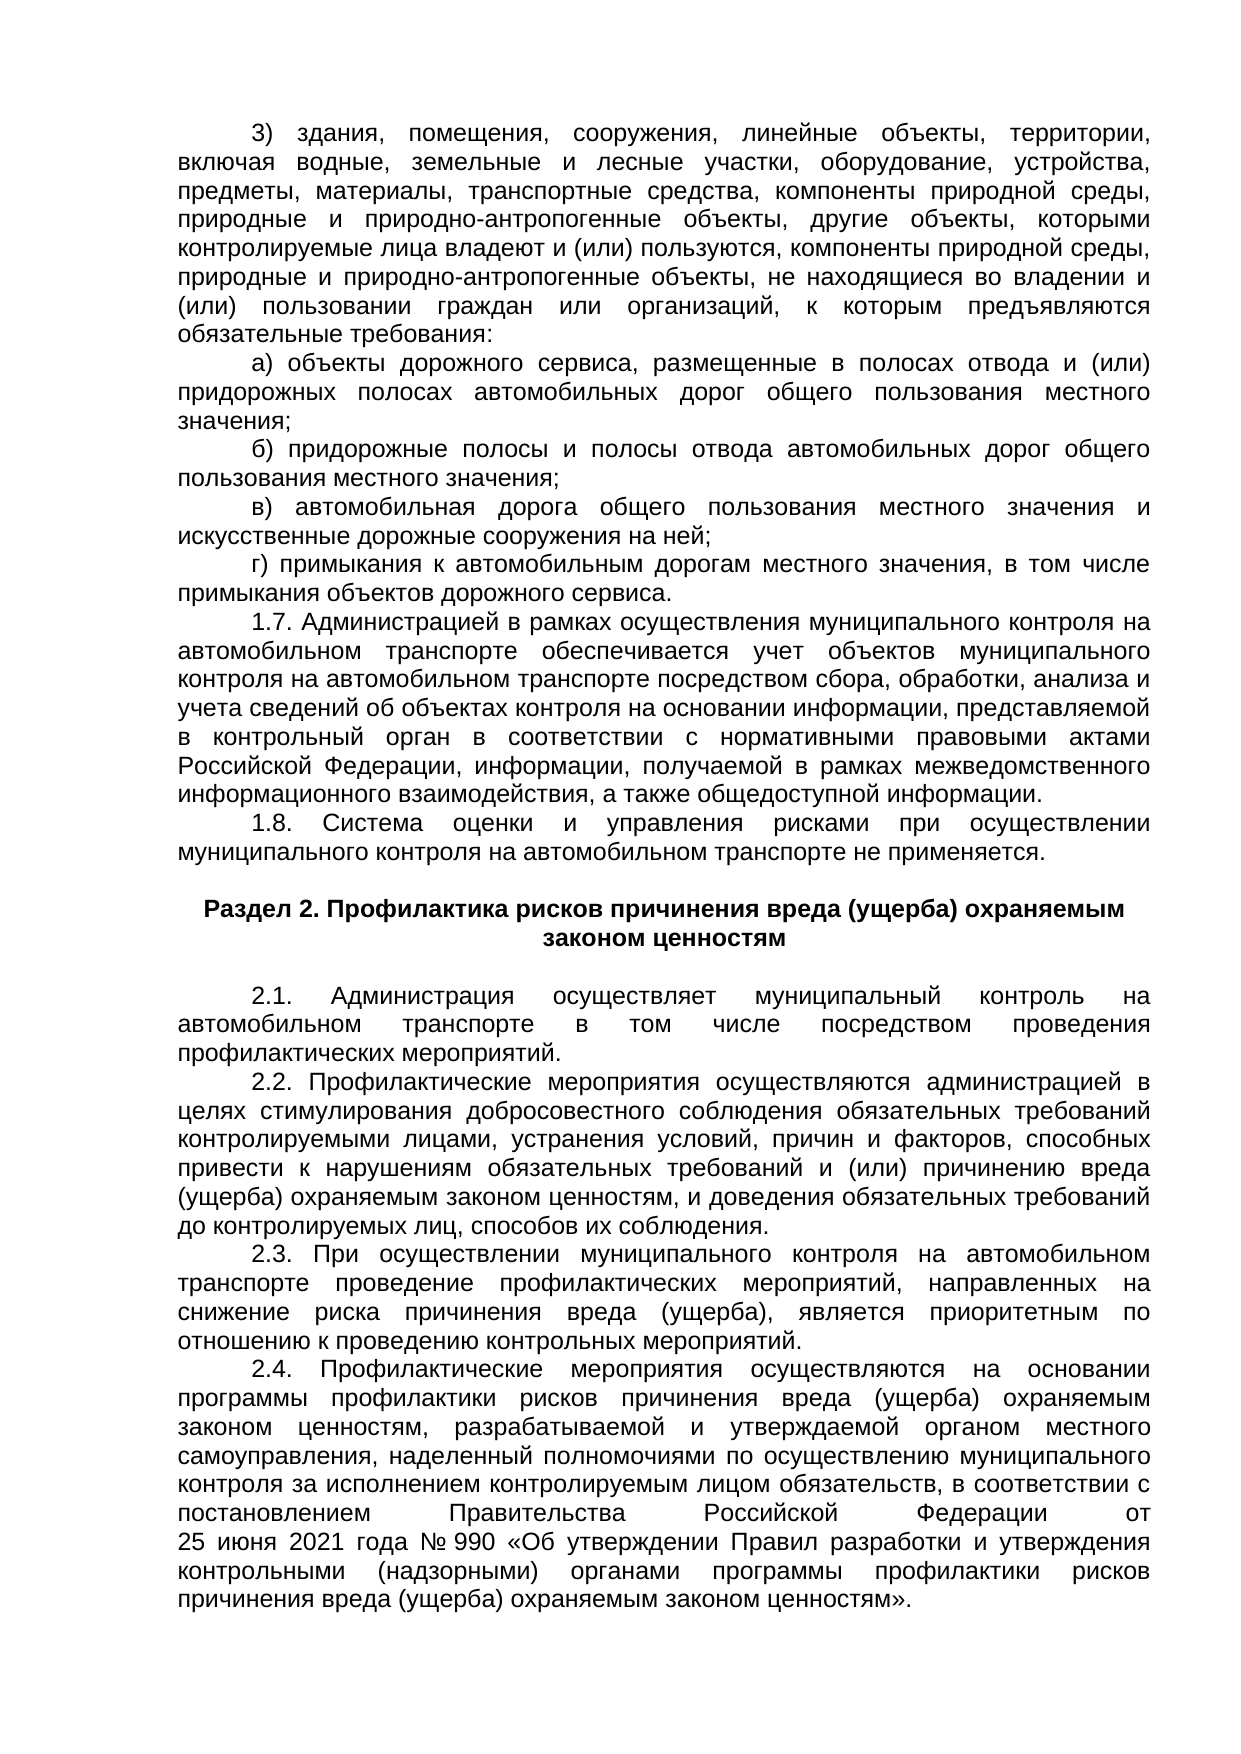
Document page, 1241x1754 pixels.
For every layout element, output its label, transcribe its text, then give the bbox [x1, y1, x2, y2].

text 2.2. Профилактические мероприятия осуществляются администрацией в целях стимулирования добросовестного соблюдения обязательных требований контролируемыми лицами, устранения условий, причин и факторов, способных привести к нарушениям обязательных требований и (или) причинению вреда (ущерба) охраняемым законом ценностям, и доведения обязательных требований до контролируемых лиц, способов их соблюдения. [177, 1067, 1152, 1239]
text Раздел 2. Профилактика рисков причинения вреда (ущерба) охраняемым законом ценностям [177, 894, 1152, 952]
text г) примыкания к автомобильным дорогам местного значения, в том числе примыкания объектов дорожного сервиса. [177, 549, 1152, 607]
text 2.4. Профилактические мероприятия осуществляются на основании программы профилактики рисков причинения вреда (ущерба) охраняемым законом ценностям, разрабатываемой и утверждаемой органом местного самоуправления, наделенный полномочиями по осуществлению муниципального контроля за исполнением контролируемым лицом обязательств, в соответствии с постановлением Правительства Российской Федерации от 25 июня 2021 года № 990 «Об утверждении Правил разработки и утверждения контрольными (надзорными) органами программы профилактики рисков причинения вреда (ущерба) охраняемым законом ценностям». [177, 1354, 1152, 1613]
text 2.3. При осуществлении муниципального контроля на автомобильном транспорте проведение профилактических мероприятий, направленных на снижение риска причинения вреда (ущерба), является приоритетным по отношению к проведению контрольных мероприятий. [177, 1239, 1152, 1354]
text б) придорожные полосы и полосы отвода автомобильных дорог общего пользования местного значения; [177, 434, 1152, 492]
text 2.1. Администрация осуществляет муниципальный контроль на автомобильном транспорте в том числе посредством проведения профилактических мероприятий. [177, 981, 1152, 1067]
text а) объекты дорожного сервиса, размещенные в полосах отвода и (или) придорожных полосах автомобильных дорог общего пользования местного значения; [177, 348, 1152, 434]
text 1.8. Система оценки и управления рисками при осуществлении муниципального контроля на автомобильном транспорте не применяется. [177, 808, 1152, 866]
text в) автомобильная дорога общего пользования местного значения и искусственные дорожные сооружения на ней; [177, 492, 1152, 549]
text 3) здания, помещения, сооружения, линейные объекты, территории, включая водные, земельные и лесные участки, оборудование, устройства, предметы, материалы, транспортные средства, компоненты природной среды, природные и природно-антропогенные объекты, другие объекты, которыми контролируемые лица владеют и (или) пользуются, компоненты природной среды, природные и природно-антропогенные объекты, не находящиеся во владении и (или) пользовании граждан или организаций, к которым предъявляются обязательные требования: [177, 118, 1152, 348]
text 1.7. Администрацией в рамках осуществления муниципального контроля на автомобильном транспорте обеспечивается учет объектов муниципального контроля на автомобильном транспорте посредством сбора, обработки, анализа и учета сведений об объектах контроля на основании информации, представляемой в контрольный орган в соответствии с нормативными правовыми актами Российской Федерации, информации, получаемой в рамках межведомственного информационного взаимодействия, а также общедоступной информации. [177, 607, 1152, 808]
